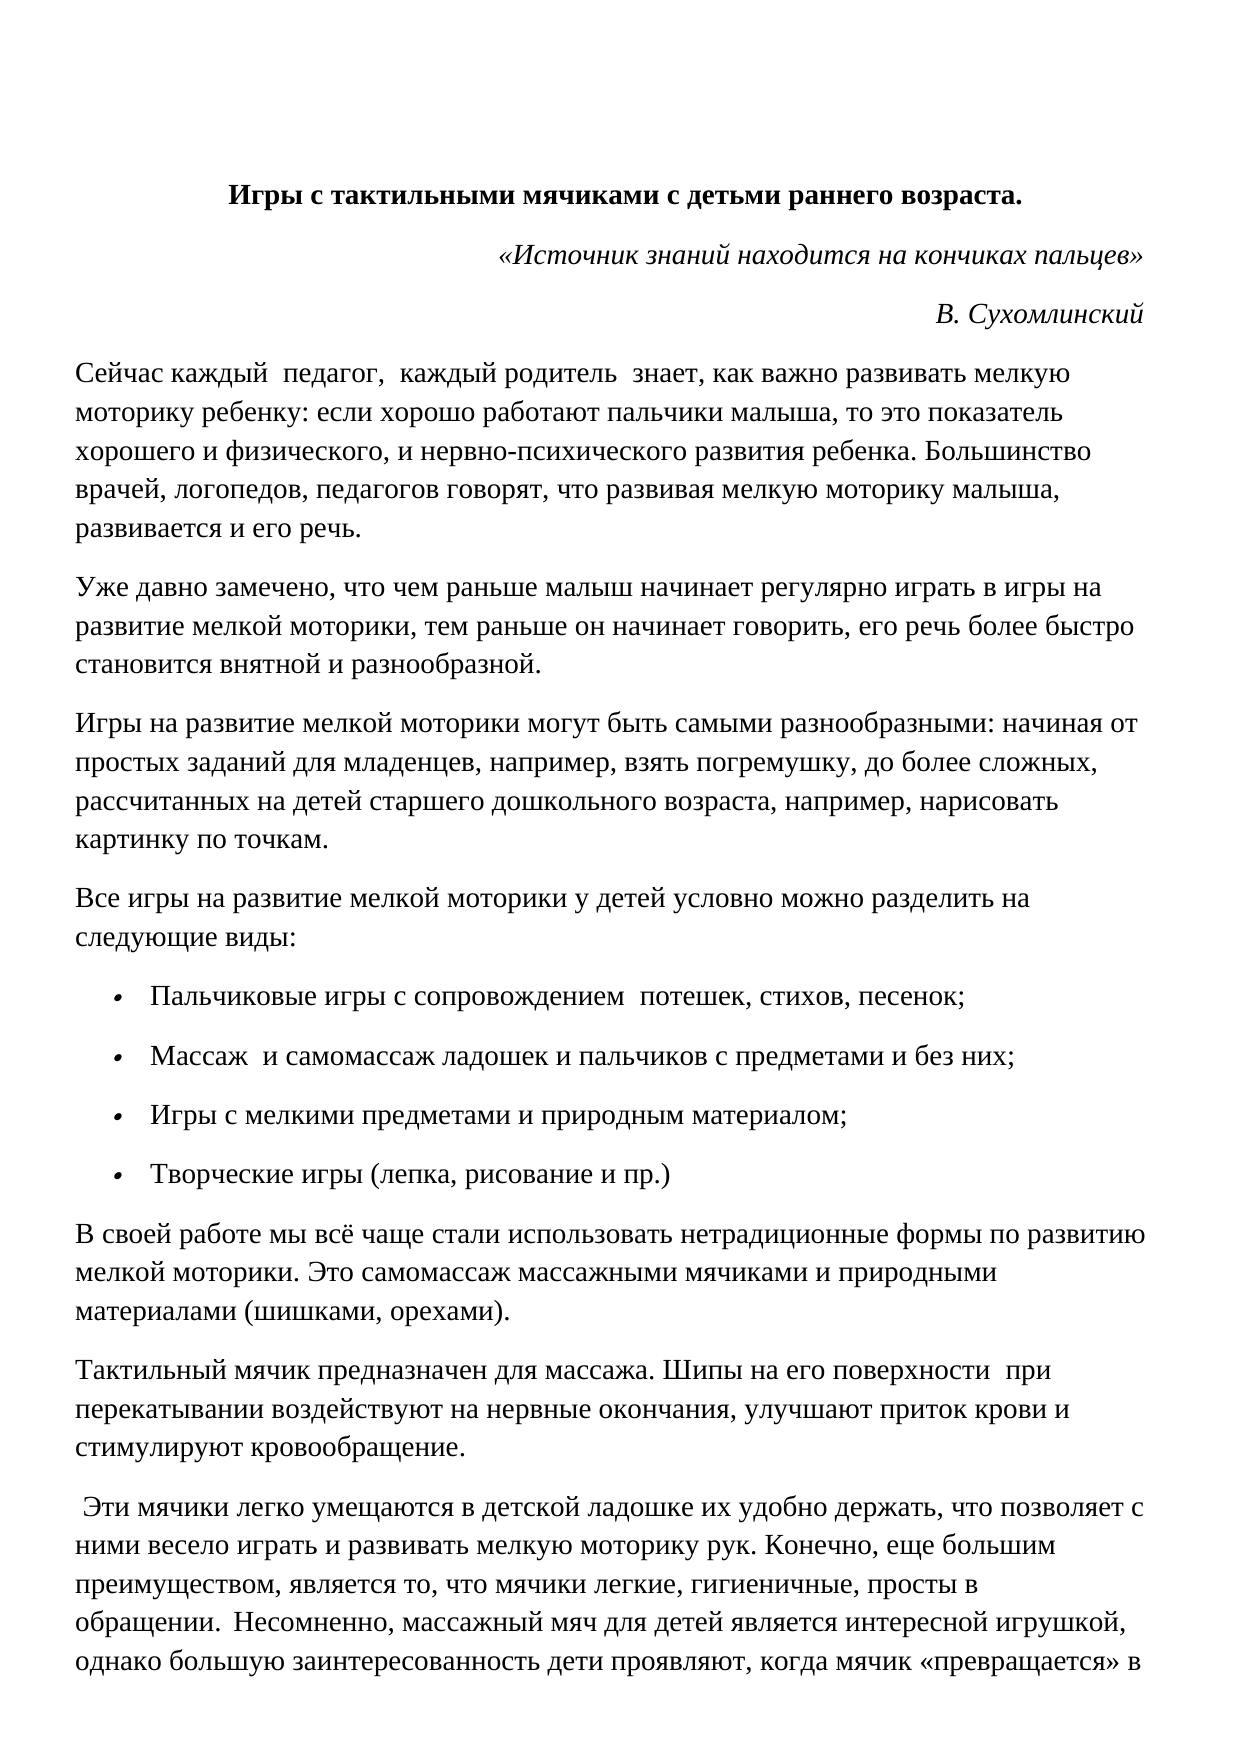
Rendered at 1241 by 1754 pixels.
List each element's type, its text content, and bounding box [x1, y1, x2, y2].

text Игры на развитие мелкой моторики могут быть самыми разнообразными: начиная от простых заданий для младенцев, например, взять погремушку, до более сложных, рассчитанных на детей старшего дошкольного возраста, например, нарисовать картинку по точкам. [75, 706, 1165, 855]
text Игры с тактильными мячиками с детьми раннего возраста. [75, 177, 1165, 211]
text Тактильный мячик предназначен для массажа. Шипы на его поверхности при перекатывании воздействуют на нервные окончания, улучшают приток крови и стимулируют кровообращение. [75, 1352, 1165, 1463]
text В своей работе мы всё чаще стали использовать нетрадиционные формы по развитию мелкой моторики. Это самомассаж массажными мячиками и природными материалами (шишками, орехами). [75, 1216, 1165, 1327]
list Пальчиковые игры с сопровождением потешек, стихов, песенок; [112, 978, 1165, 1012]
list Массаж и самомассаж ладошек и пальчиков с предметами и без них; [112, 1038, 1165, 1071]
text Все игры на развитие мелкой моторики у детей условно можно разделить на следующие виды: [75, 881, 1165, 953]
text Уже давно замечено, что чем раньше малыш начинает регулярно играть в игры на развитие мелкой моторики, тем раньше он начинает говорить, его речь более быстро становится внятной и разнообразной. [75, 569, 1165, 680]
text Сейчас каждый педагог, каждый родитель знает, как важно развивать мелкую моторику ребенку: если хорошо работают пальчики малыша, то это показатель хорошего и физического, и нервно-психического развития ребенка. Большинство врачей, логопедов, педагогов говорят, что развивая мелкую моторику малыша, развивается и его речь. [75, 356, 1165, 543]
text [75, 1489, 1165, 1677]
list Творческие игры (лепка, рисование и пр.) [112, 1157, 1165, 1190]
text «Источник знаний находится на кончиках пальцев» [75, 237, 1165, 270]
text В. Сухомлинский [75, 296, 1165, 330]
list Игры с мелкими предметами и природным материалом; [112, 1097, 1165, 1131]
